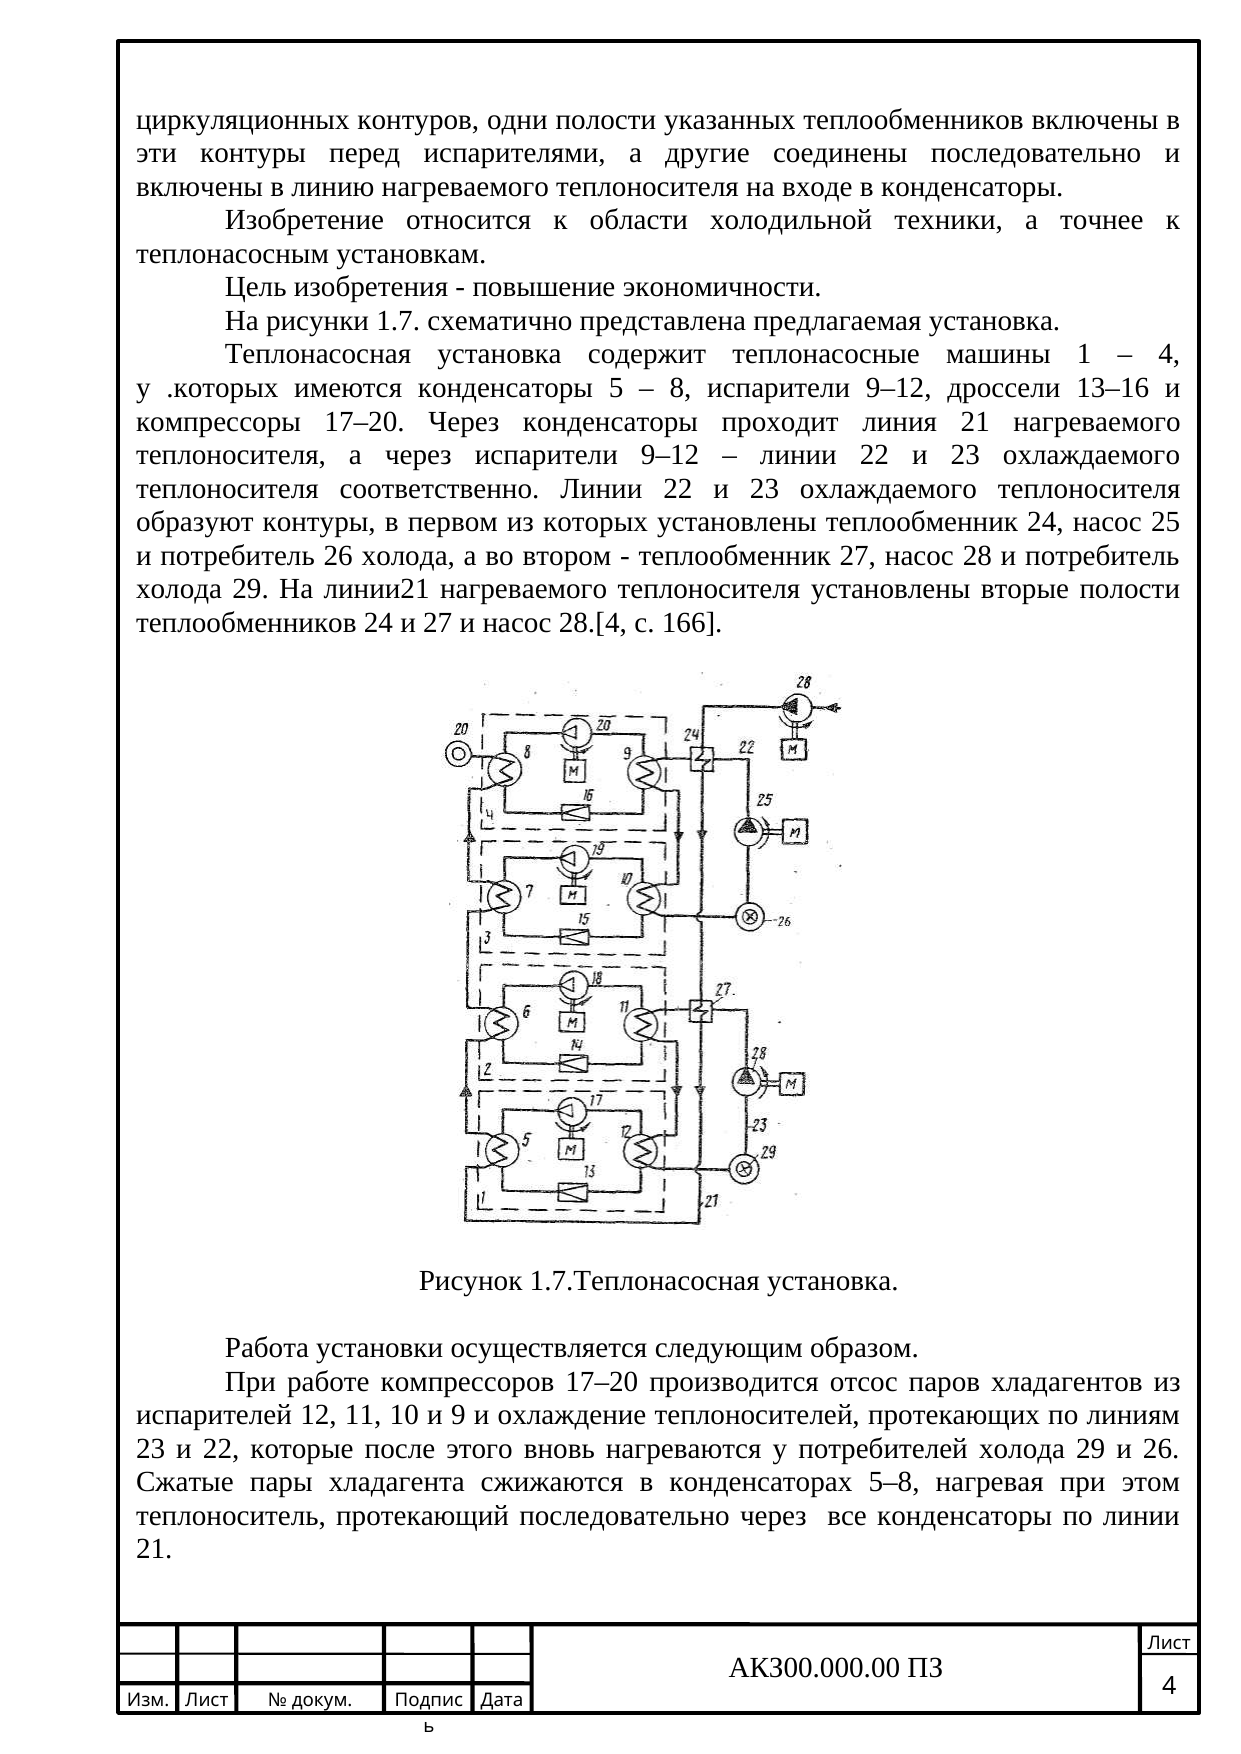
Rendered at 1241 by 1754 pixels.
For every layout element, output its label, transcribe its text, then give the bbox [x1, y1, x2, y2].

text Работа установки осуществляется следующим образом. [136, 1330, 1181, 1364]
text Цель изобретения - повышение экономичности. [136, 269, 1181, 303]
picture [441, 672, 844, 1230]
text Рисунок 1.7.Теплонасосная установка. [136, 1263, 1181, 1297]
text Теплонасосная установка содержит теплонасосные машины 1 – 4, у .которых имеются конденсаторы 5 – 8, испарители 9–12, дроссели 13–16 и компрессоры 17–20. Через конденсаторы проходит линия 21 нагреваемого теплоносителя, а через испарители 9–12 – линии 22 и 23 охлаждаемого теплоносителя соответственно. Линии 22 и 23 охлаждаемого теплоносителя образуют контуры, в первом из которых установлены теплообменник 24, насос 25 и потребитель 26 холода, а во втором - теплообменник 27, насос 28 и потребитель холода 29. На линии21 нагреваемого теплоносителя установлены вторые полости теплообменников 24 и 27 и насос 28.[4, c. 166]. [136, 337, 1181, 638]
text На рисунки 1.7. схематично представлена предлагаемая установка. [136, 303, 1181, 337]
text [136, 102, 1181, 202]
text Изобретение относится к области холодильной техники, а точнее к теплонасосным установкам. [136, 202, 1181, 269]
text При работе компрессоров 17–20 производится отсос паров хладагентов из испарителей 12, 11, 10 и 9 и охлаждение теплоносителей, протекающих по линиям 23 и 22, которые после этого вновь нагреваются у потребителей холода 29 и 26. Сжатые пары хладагента сжижаются в конденсаторах 5–8, нагревая при этом теплоноситель, протекающий последовательно через все конденсаторы по линии 21. [136, 1364, 1181, 1565]
